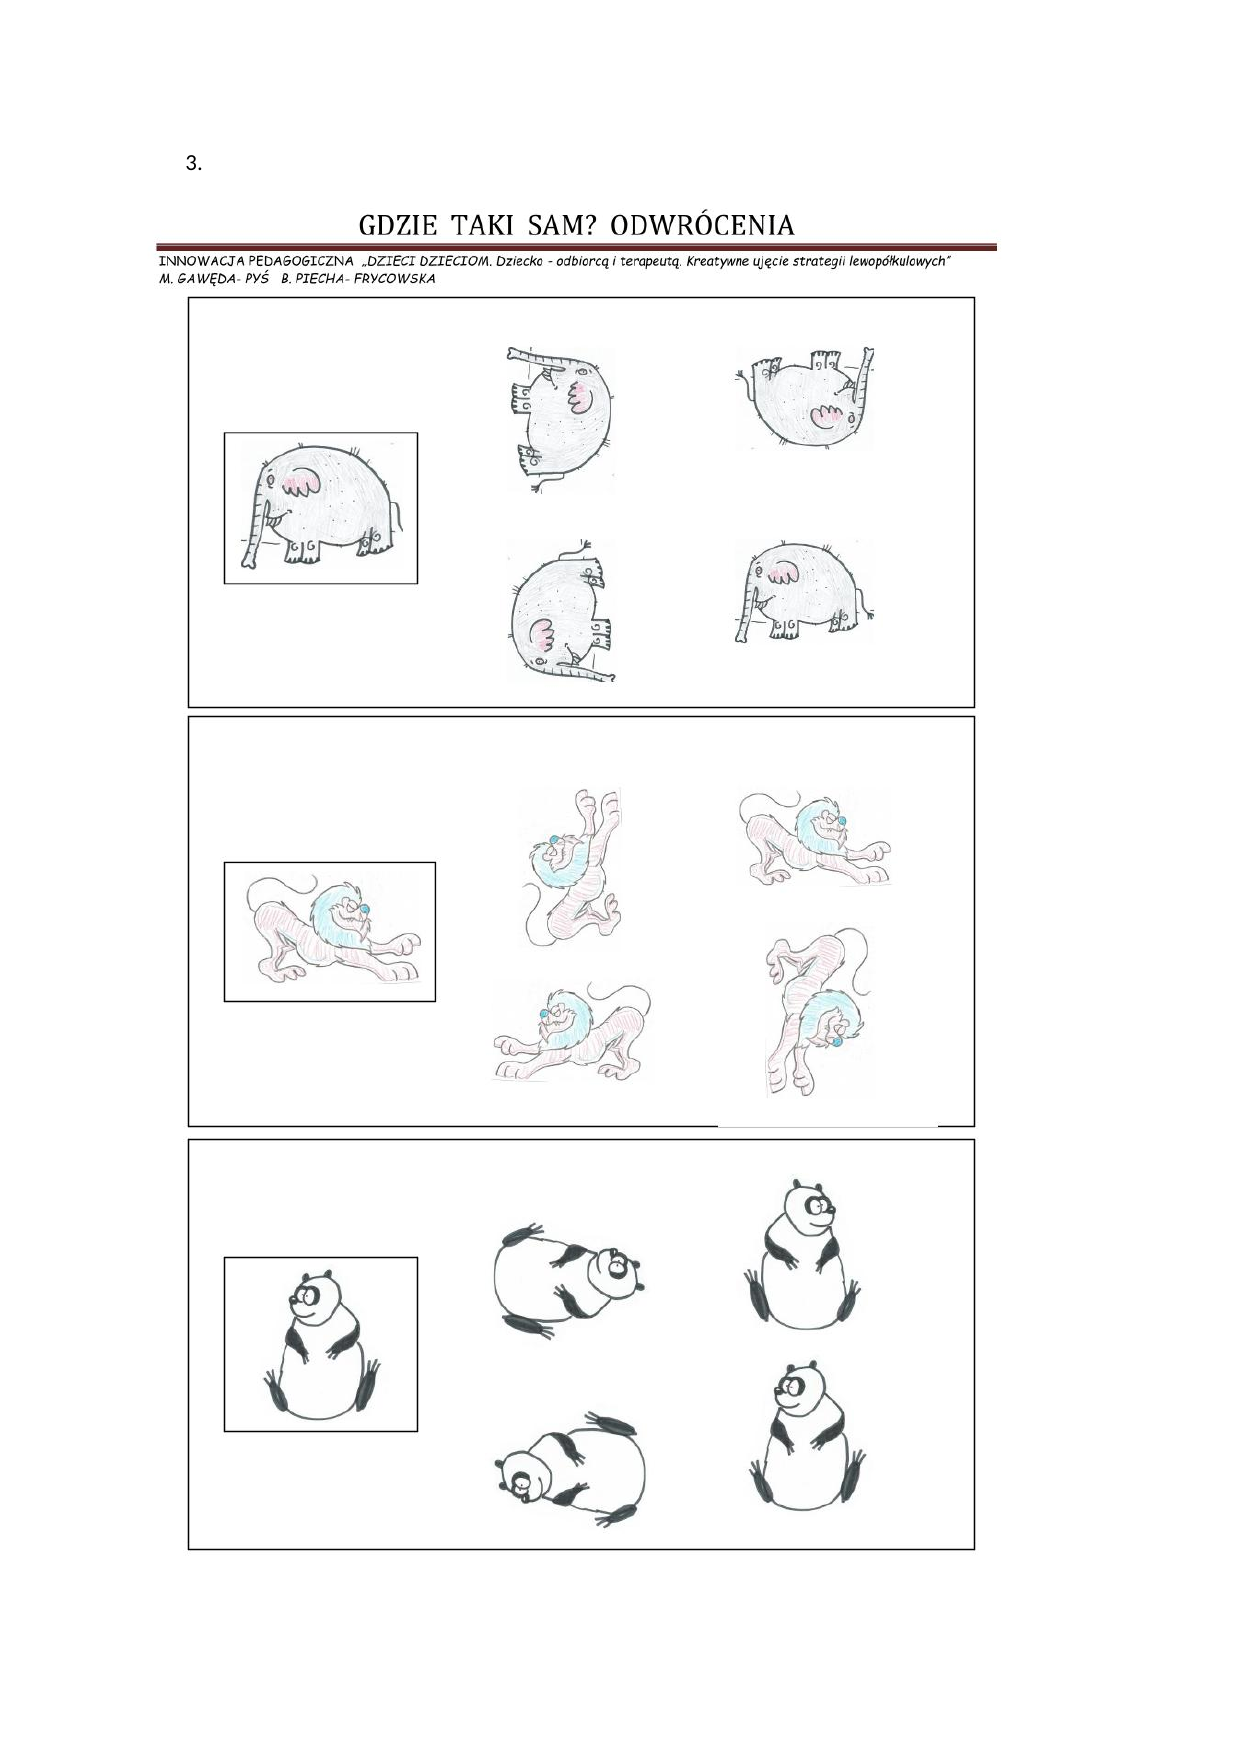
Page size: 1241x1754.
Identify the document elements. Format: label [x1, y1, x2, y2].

picture [147, 194, 1014, 1579]
